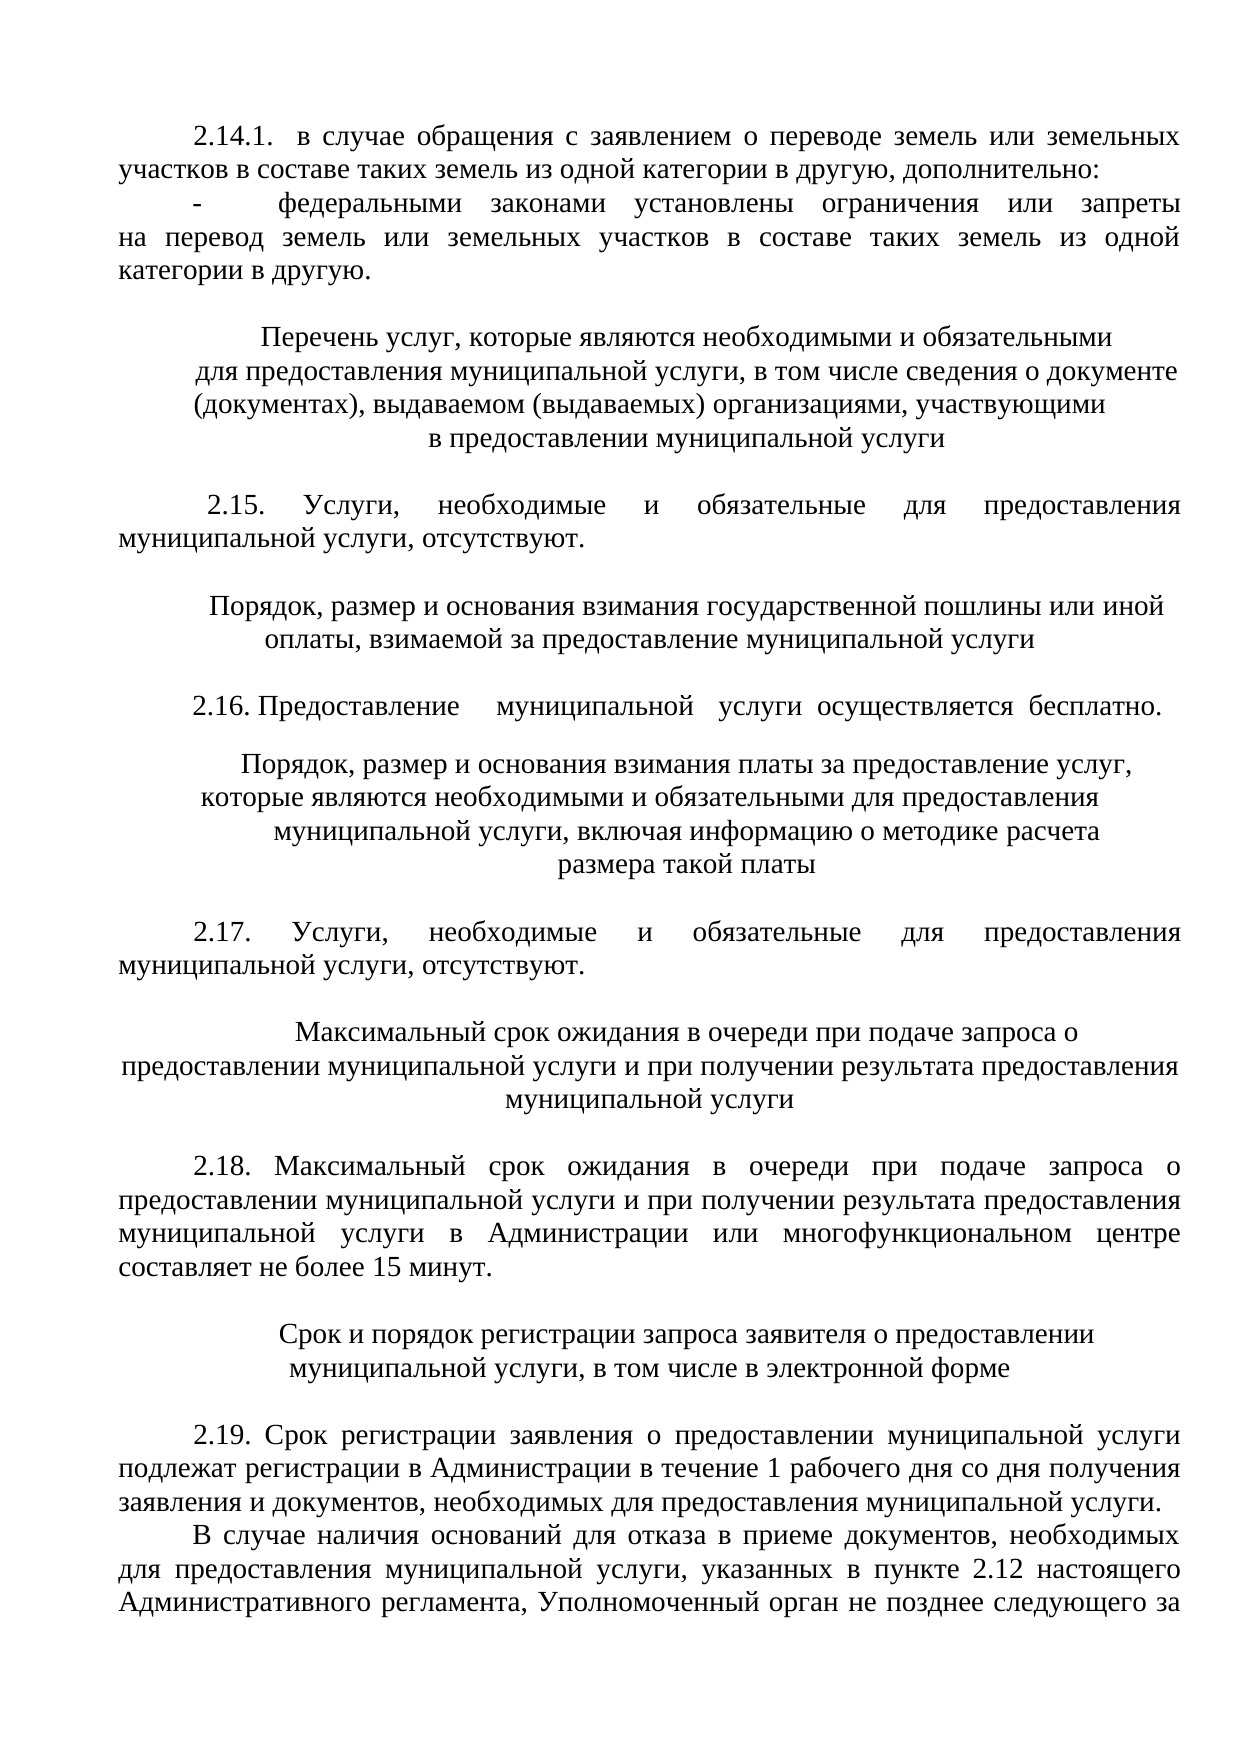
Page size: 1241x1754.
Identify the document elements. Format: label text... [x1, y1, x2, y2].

list 2.19. Срок регистрации заявления о предоставлении муниципальной услуги подлежат регистрации в Администрации в течение 1 рабочего дня со дня получения заявления и документов, необходимых для предоставления муниципальной услуги. [118, 1417, 1181, 1517]
list 2.17. Услуги, необходимые и обязательные для предоставления муниципальной услуги, отсутствуют. [118, 914, 1181, 981]
list 2.18. Максимальный срок ожидания в очереди при подаче запроса о предоставлении муниципальной услуги и при получении результата предоставления муниципальной услуги в Администрации или многофункциональном центре составляет не более 15 минут. [118, 1148, 1181, 1283]
list 2.15. Услуги, необходимые и обязательные для предоставления муниципальной услуги, отсутствуют. [118, 487, 1181, 554]
subtitle Порядок, размер и основания взимания платы за предоставление услуг, которые являются необходимыми и обязательными для предоставления [118, 746, 1181, 813]
list федеральными законами установлены ограничения или запреты на перевод земель или земельных участков в составе таких земель из одной категории в другую. [118, 185, 1181, 286]
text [118, 1517, 1181, 1618]
subtitle Перечень услуг, которые являются необходимыми и обязательными [118, 319, 1181, 353]
list 2.14.1. в случае обращения с заявлением о переводе земель или земельных участков в составе таких земель из одной категории в другую, дополнительно: [118, 118, 1181, 185]
text муниципальной услуги, включая информацию о методике расчета [118, 813, 1181, 847]
subtitle Максимальный срок ожидания в очереди при подаче запроса о предоставлении муниципальной услуги и при получении результата предоставления муниципальной услуги [118, 1014, 1181, 1115]
subtitle Срок и порядок регистрации запроса заявителя о предоставлении муниципальной услуги, в том числе в электронной форме [118, 1316, 1181, 1383]
text 2.16. Предоставление муниципальной услуги осуществляется бесплатно. [118, 688, 1181, 722]
text размера такой платы [118, 847, 1181, 880]
subtitle Порядок, размер и основания взимания государственной пошлины или иной оплаты, взимаемой за предоставление муниципальной услуги [118, 588, 1181, 655]
subtitle для предоставления муниципальной услуги, в том числе сведения о документе (документах), выдаваемом (выдаваемых) организациями, участвующими [118, 353, 1181, 420]
subtitle в предоставлении муниципальной услуги [118, 420, 1181, 453]
